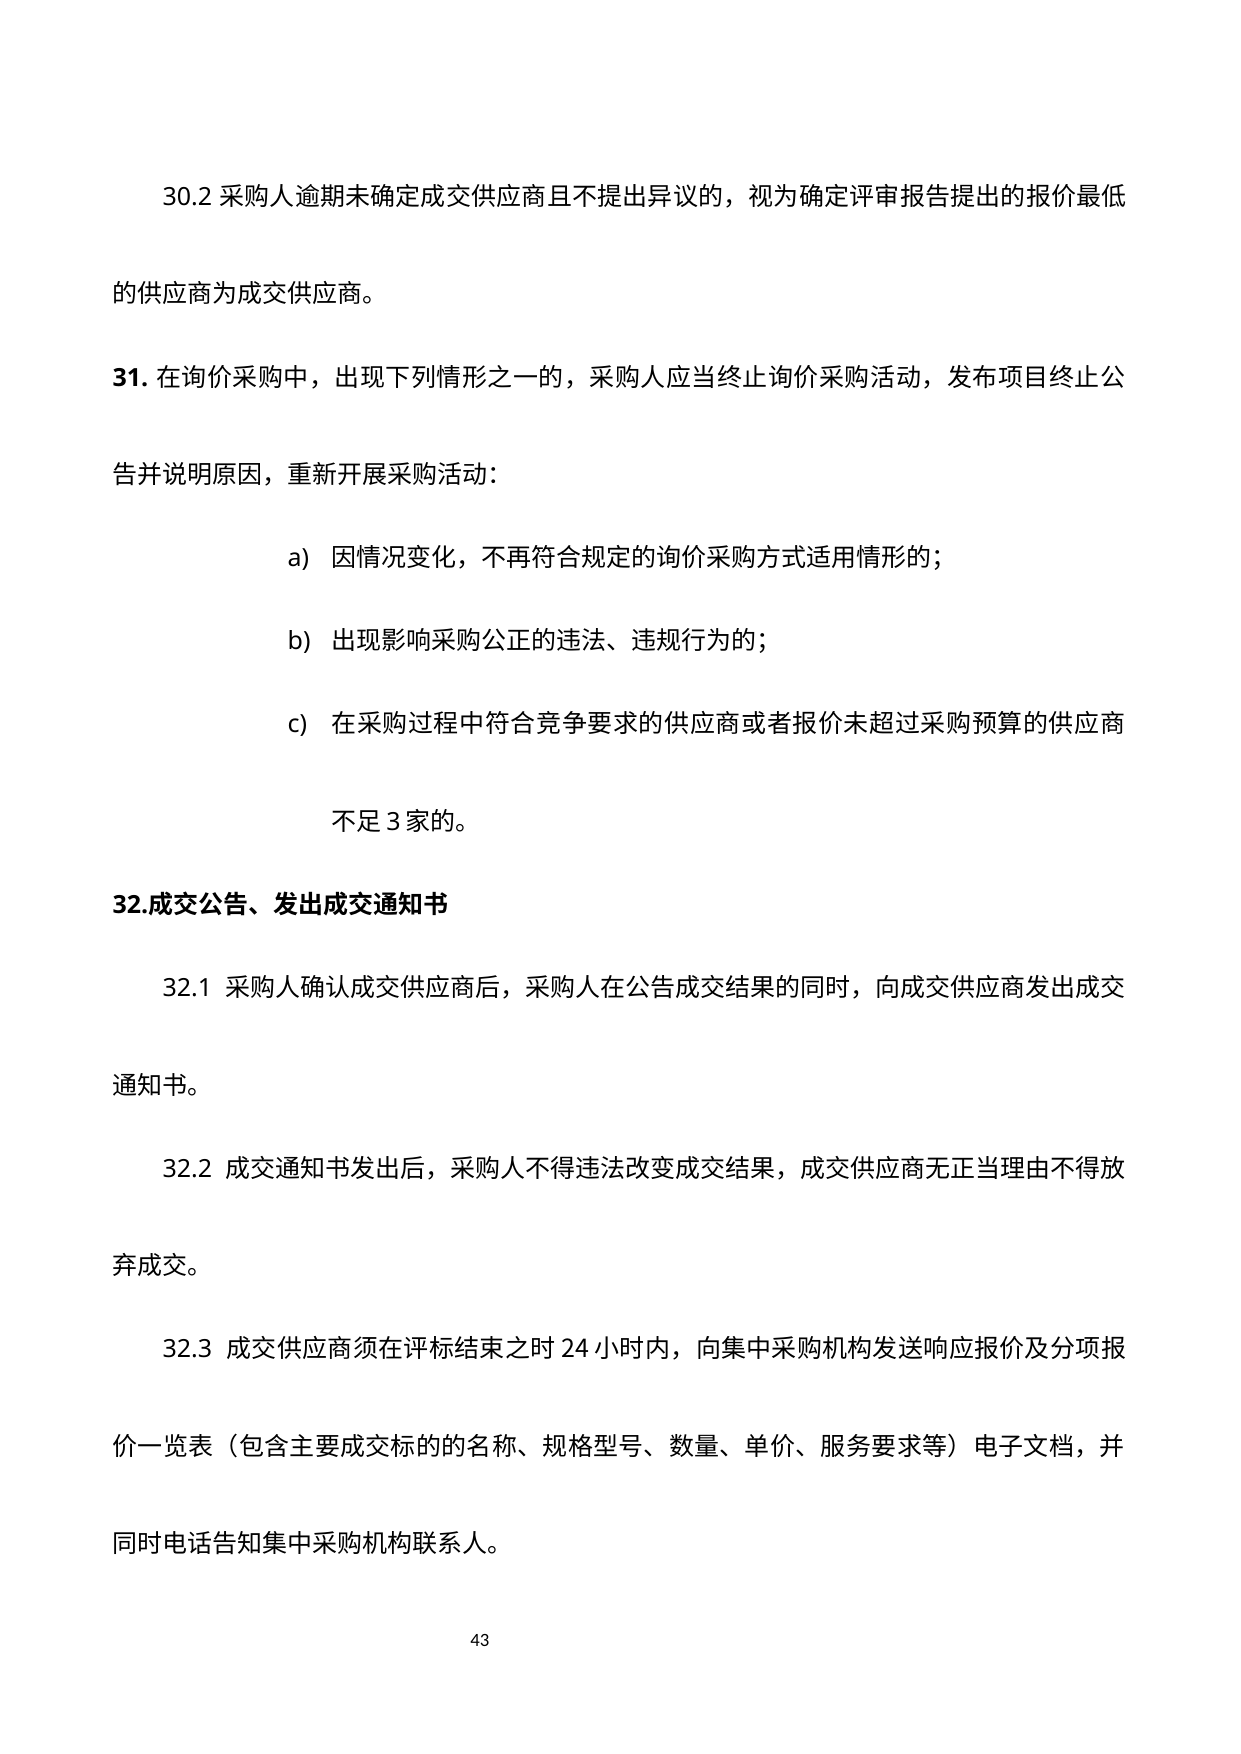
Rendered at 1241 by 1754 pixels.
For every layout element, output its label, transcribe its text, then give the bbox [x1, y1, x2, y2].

text 30.2 采购人逾期未确定成交供应商且不提出异议的，视为确定评审报告提出的报价最低的供应商为成交供应商。 [112, 162, 1128, 324]
text 32.3 成交供应商须在评标结束之时24小时内，向集中采购机构发送响应报价及分项报价一览表（包含主要成交标的的名称、规格型号、数量、单价、服务要求等）电子文档，并同时电话告知集中采购机构联系人。 [112, 1314, 1128, 1574]
list 因情况变化，不再符合规定的询价采购方式适用情形的； [287, 523, 1128, 588]
text 32.1 采购人确认成交供应商后，采购人在公告成交结果的同时，向成交供应商发出成交通知书。 [112, 953, 1128, 1116]
text 31. 在询价采购中，出现下列情形之一的，采购人应当终止询价采购活动，发布项目终止公告并说明原因，重新开展采购活动： [112, 343, 1128, 505]
text 32.成交公告、发出成交通知书 [112, 870, 1128, 935]
list 在采购过程中符合竞争要求的供应商或者报价未超过采购预算的供应商不足3家的。 [287, 689, 1128, 852]
text 32.2 成交通知书发出后，采购人不得违法改变成交结果，成交供应商无正当理由不得放弃成交。 [112, 1134, 1128, 1296]
list 出现影响采购公正的违法、违规行为的； [287, 606, 1128, 671]
